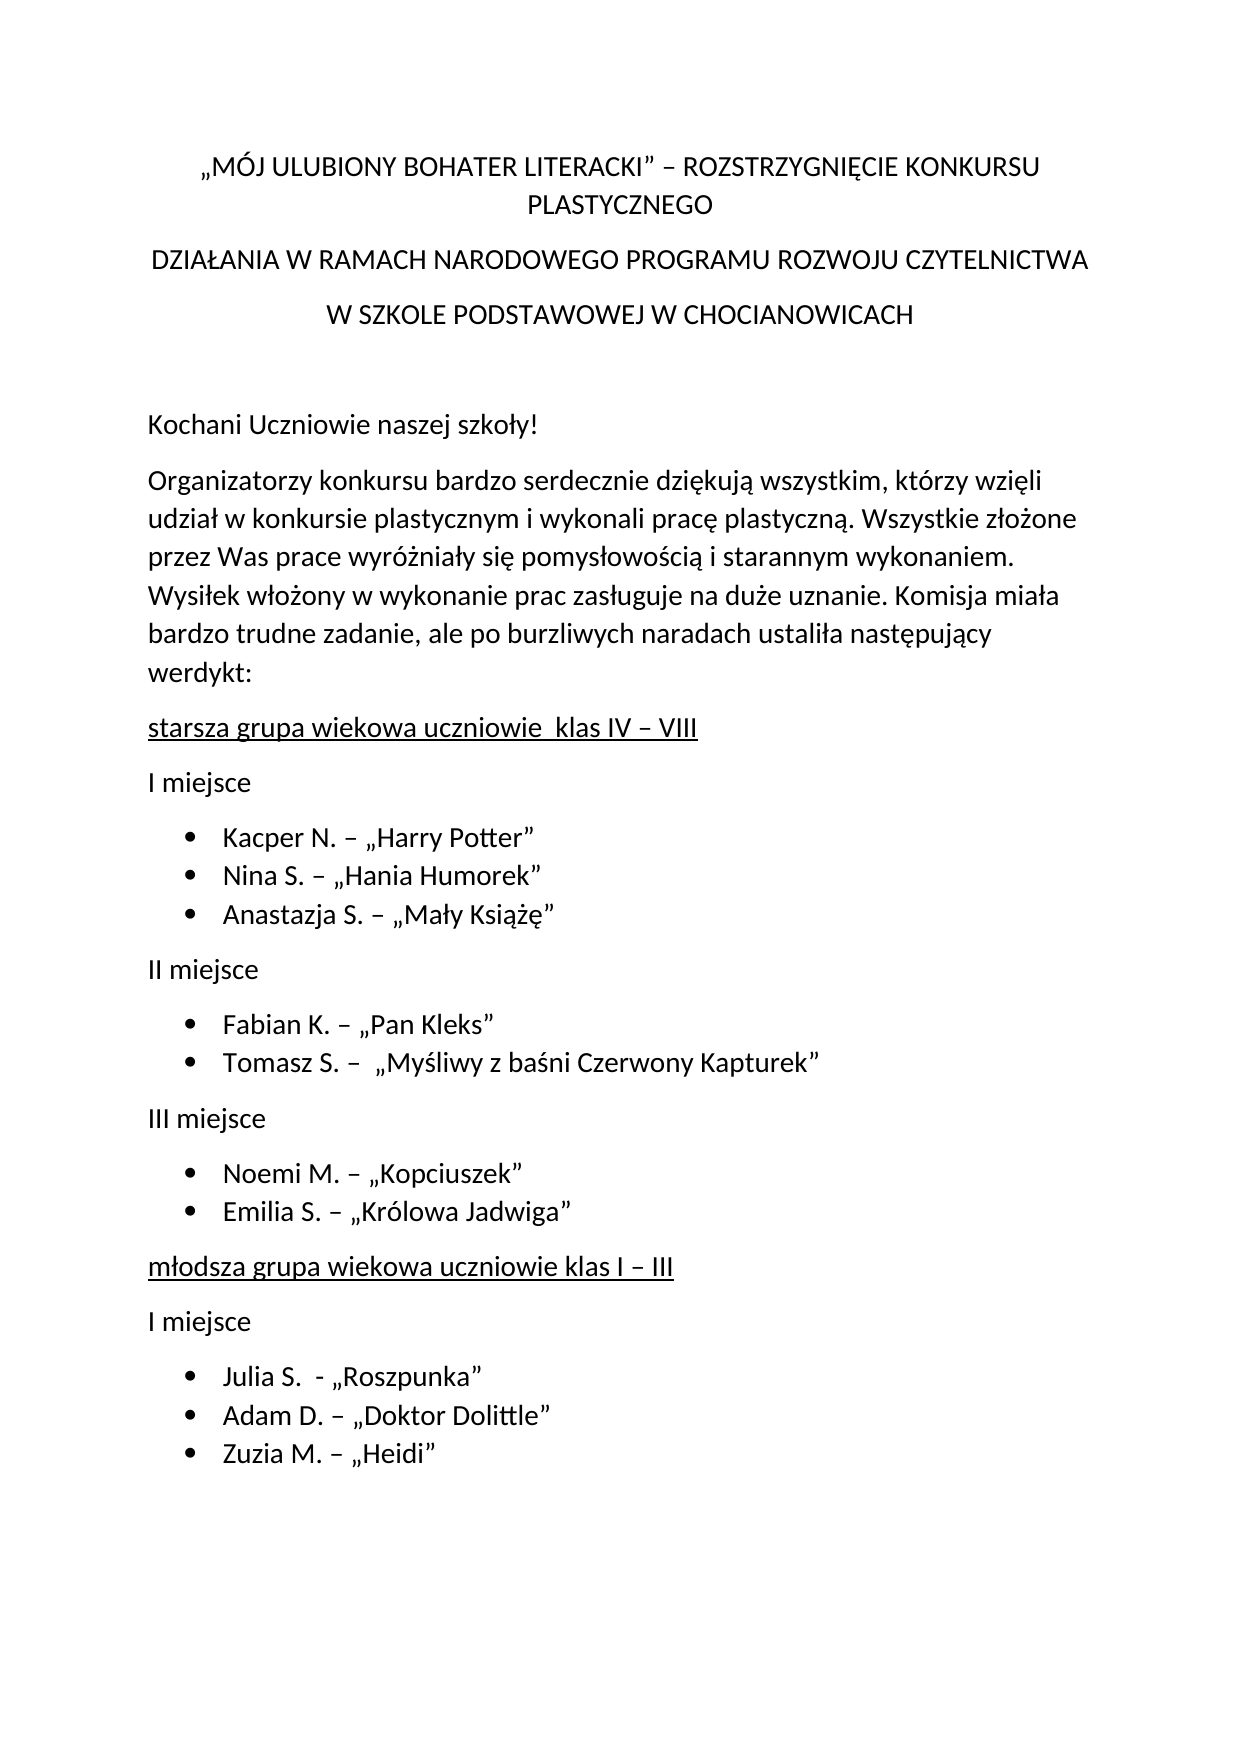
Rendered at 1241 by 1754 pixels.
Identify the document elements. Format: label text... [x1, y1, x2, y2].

list Tomasz S. – „Myśliwy z baśni Czerwony Kapturek” [185, 1044, 1093, 1080]
text II miejsce [148, 951, 1093, 987]
text W SZKOLE PODSTAWOWEJ W CHOCIANOWICACH [148, 296, 1093, 332]
list Emilia S. – „Królowa Jadwiga” [185, 1193, 1093, 1229]
text I miejsce [148, 1303, 1093, 1339]
list Nina S. – „Hania Humorek” [185, 857, 1093, 893]
list Adam D. – „Doktor Dolittle” [185, 1397, 1093, 1433]
text Kochani Uczniowie naszej szkoły! [148, 406, 1093, 442]
text I miejsce [148, 764, 1093, 799]
text DZIAŁANIA W RAMACH NARODOWEGO PROGRAMU ROZWOJU CZYTELNICTWA [148, 241, 1093, 277]
text „MÓJ ULUBIONY BOHATER LITERACKI” – ROZSTRZYGNIĘCIE KONKURSU PLASTYCZNEGO [148, 148, 1093, 222]
text starsza grupa wiekowa uczniowie klas IV – VIII [148, 709, 1093, 744]
text Organizatorzy konkursu bardzo serdecznie dziękują wszystkim, którzy wzięli udział w konkursie plastycznym i wykonali pracę plastyczną. Wszystkie złożone przez Was prace wyróżniały się pomysłowością i starannym wykonaniem. Wysiłek włożony w wykonanie prac zasługuje na duże uznanie. Komisja miała bardzo trudne zadanie, ale po burzliwych naradach ustaliła następujący werdykt: [148, 462, 1093, 689]
text młodsza grupa wiekowa uczniowie klas I – III [148, 1248, 1093, 1284]
list Zuzia M. – „Heidi” [185, 1435, 1093, 1471]
list Julia S. - „Roszpunka” [185, 1358, 1093, 1394]
list Fabian K. – „Pan Kleks” [185, 1006, 1093, 1042]
text III miejsce [148, 1100, 1093, 1135]
list Noemi M. – „Kopciuszek” [185, 1155, 1093, 1190]
list Kacper N. – „Harry Potter” [185, 819, 1093, 855]
list Anastazja S. – „Mały Książę” [185, 896, 1093, 932]
